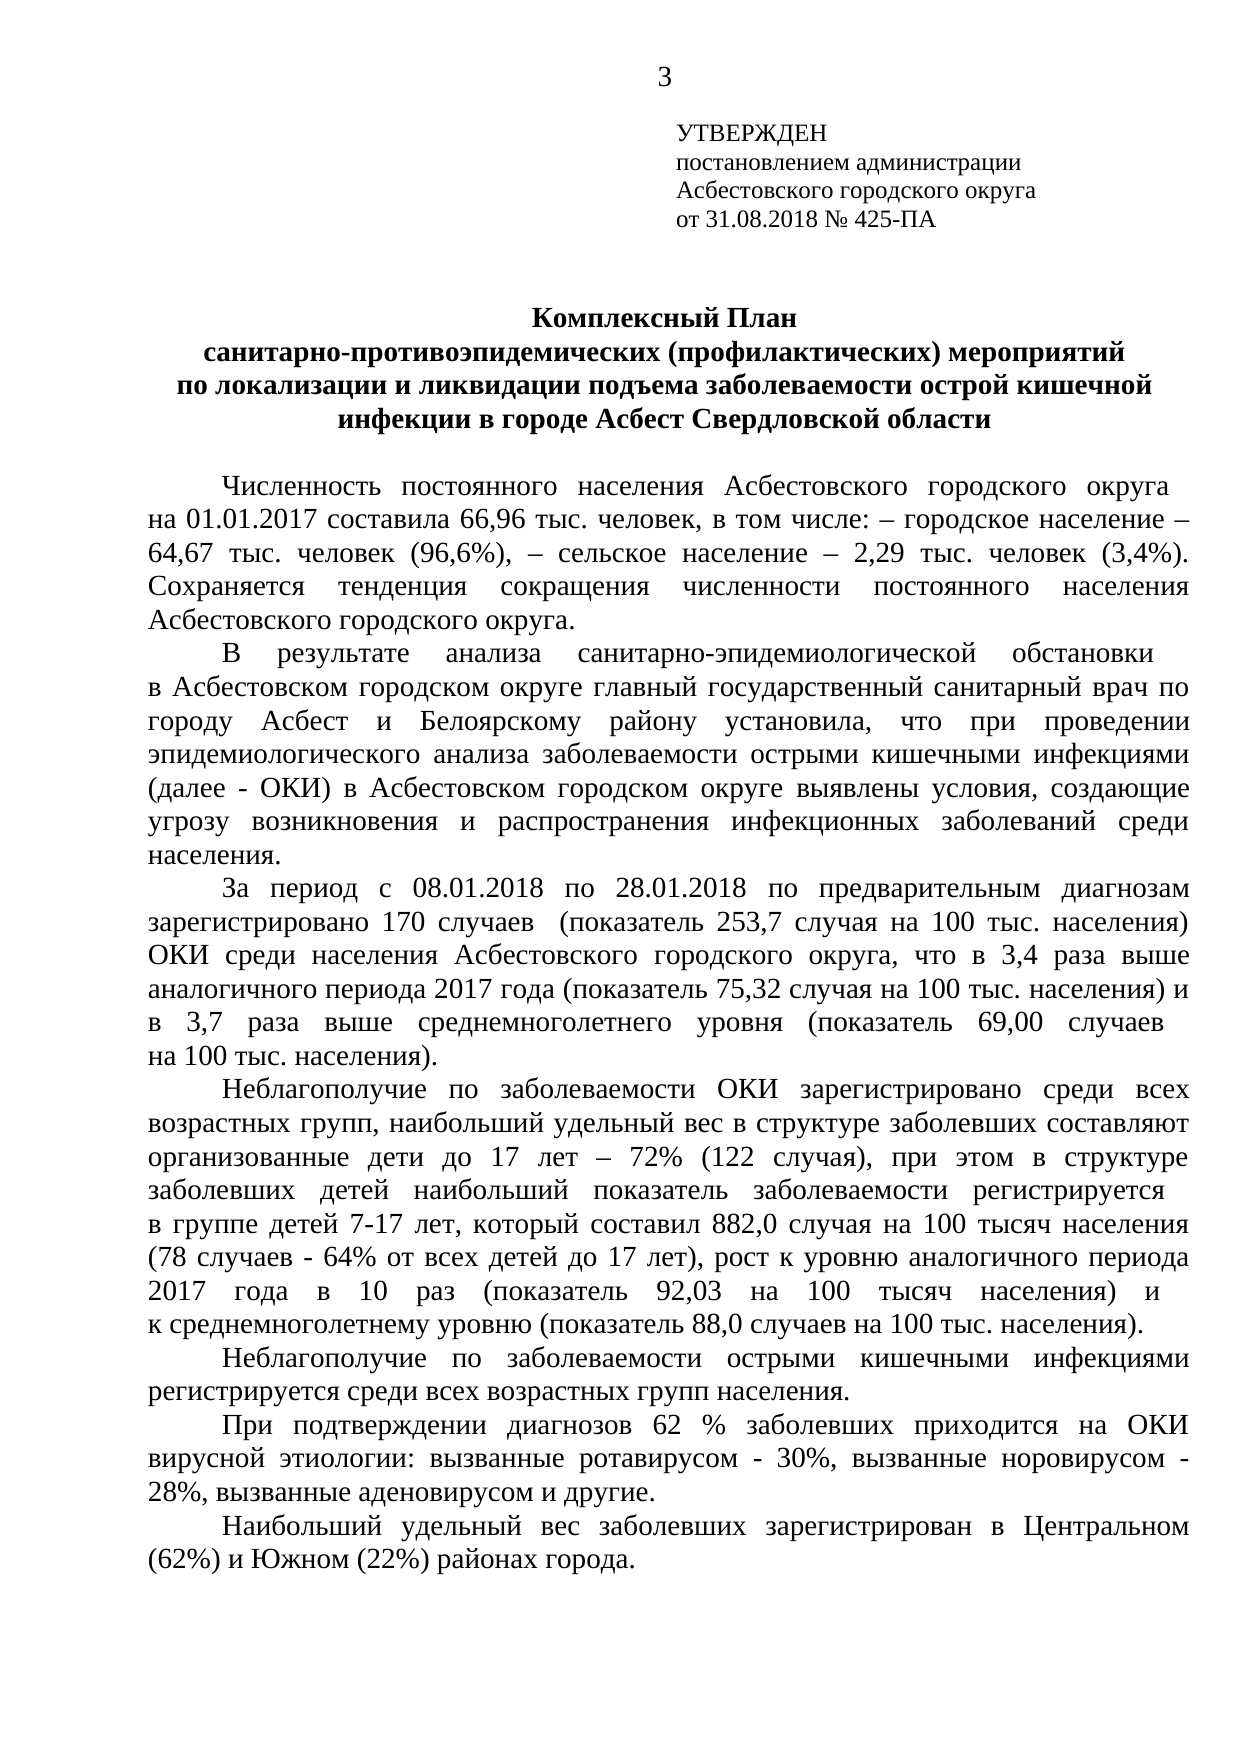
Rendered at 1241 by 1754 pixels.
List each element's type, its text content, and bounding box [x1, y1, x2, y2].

text Наибольший удельный вес заболевших зарегистрирован в Центральном (62%) и Южном (22%) районах города. [148, 1508, 1190, 1575]
text Комплексный План [148, 300, 1181, 334]
text В результате анализа санитарно-эпидемиологической обстановки в Асбестовском городском округе главный государственный санитарный врач по городу Асбест и Белоярскому району установила, что при проведении эпидемиологического анализа заболеваемости острыми кишечными инфекциями (далее - ОКИ) в Асбестовском городском округе выявлены условия, создающие угрозу возникновения и распространения инфекционных заболеваний среди населения. [148, 636, 1190, 870]
text Неблагополучие по заболеваемости ОКИ зарегистрировано среди всех возрастных групп, наибольший удельный вес в структуре заболевших составляют организованные дети до 17 лет – 72% (122 случая), при этом в структуре заболевших детей наибольший показатель заболеваемости регистрируется в группе детей 7-17 лет, который составил 882,0 случая на 100 тысяч населения (78 случаев - 64% от всех детей до 17 лет), рост к уровню аналогичного периода 2017 года в 10 раз (показатель 92,03 на 100 тысяч населения) и к среднемноголетнему уровню (показатель 88,0 случаев на 100 тыс. населения). [148, 1072, 1190, 1340]
text Численность постоянного населения Асбестовского городского округа на 01.01.2017 составила 66,96 тыс. человек, в том числе: – городское население – 64,67 тыс. человек (96,6%), – сельское население – 2,29 тыс. человек (3,4%). Сохраняется тенденция сокращения численности постоянного населения Асбестовского городского округа. [148, 468, 1190, 636]
text Неблагополучие по заболеваемости острыми кишечными инфекциями регистрируется среди всех возрастных групп населения. [148, 1340, 1190, 1407]
table_header УТВЕРЖДЕН постановлением администрации Асбестовского городского округа от 31.08.2018 № 425-ПА [665, 118, 1181, 233]
text За период с 08.01.2018 по 28.01.2018 по предварительным диагнозам зарегистрировано 170 случаев (показатель 253,7 случая на 100 тыс. населения) ОКИ среди населения Асбестовского городского округа, что в 3,4 раза выше аналогичного периода 2017 года (показатель 75,32 случая на 100 тыс. населения) и в 3,7 раза выше среднемноголетнего уровня (показатель 69,00 случаев на 100 тыс. населения). [148, 870, 1190, 1072]
text санитарно-противоэпидемических (профилактических) мероприятий [148, 334, 1181, 367]
text При подтверждении диагнозов 62 % заболевших приходится на ОКИ вирусной этиологии: вызванные ротавирусом - 30%, вызванные норовирусом - 28%, вызванные аденовирусом и другие. [148, 1407, 1190, 1508]
text по локализации и ликвидации подъема заболеваемости острой кишечной инфекции в городе Асбест Свердловской области [148, 367, 1181, 434]
